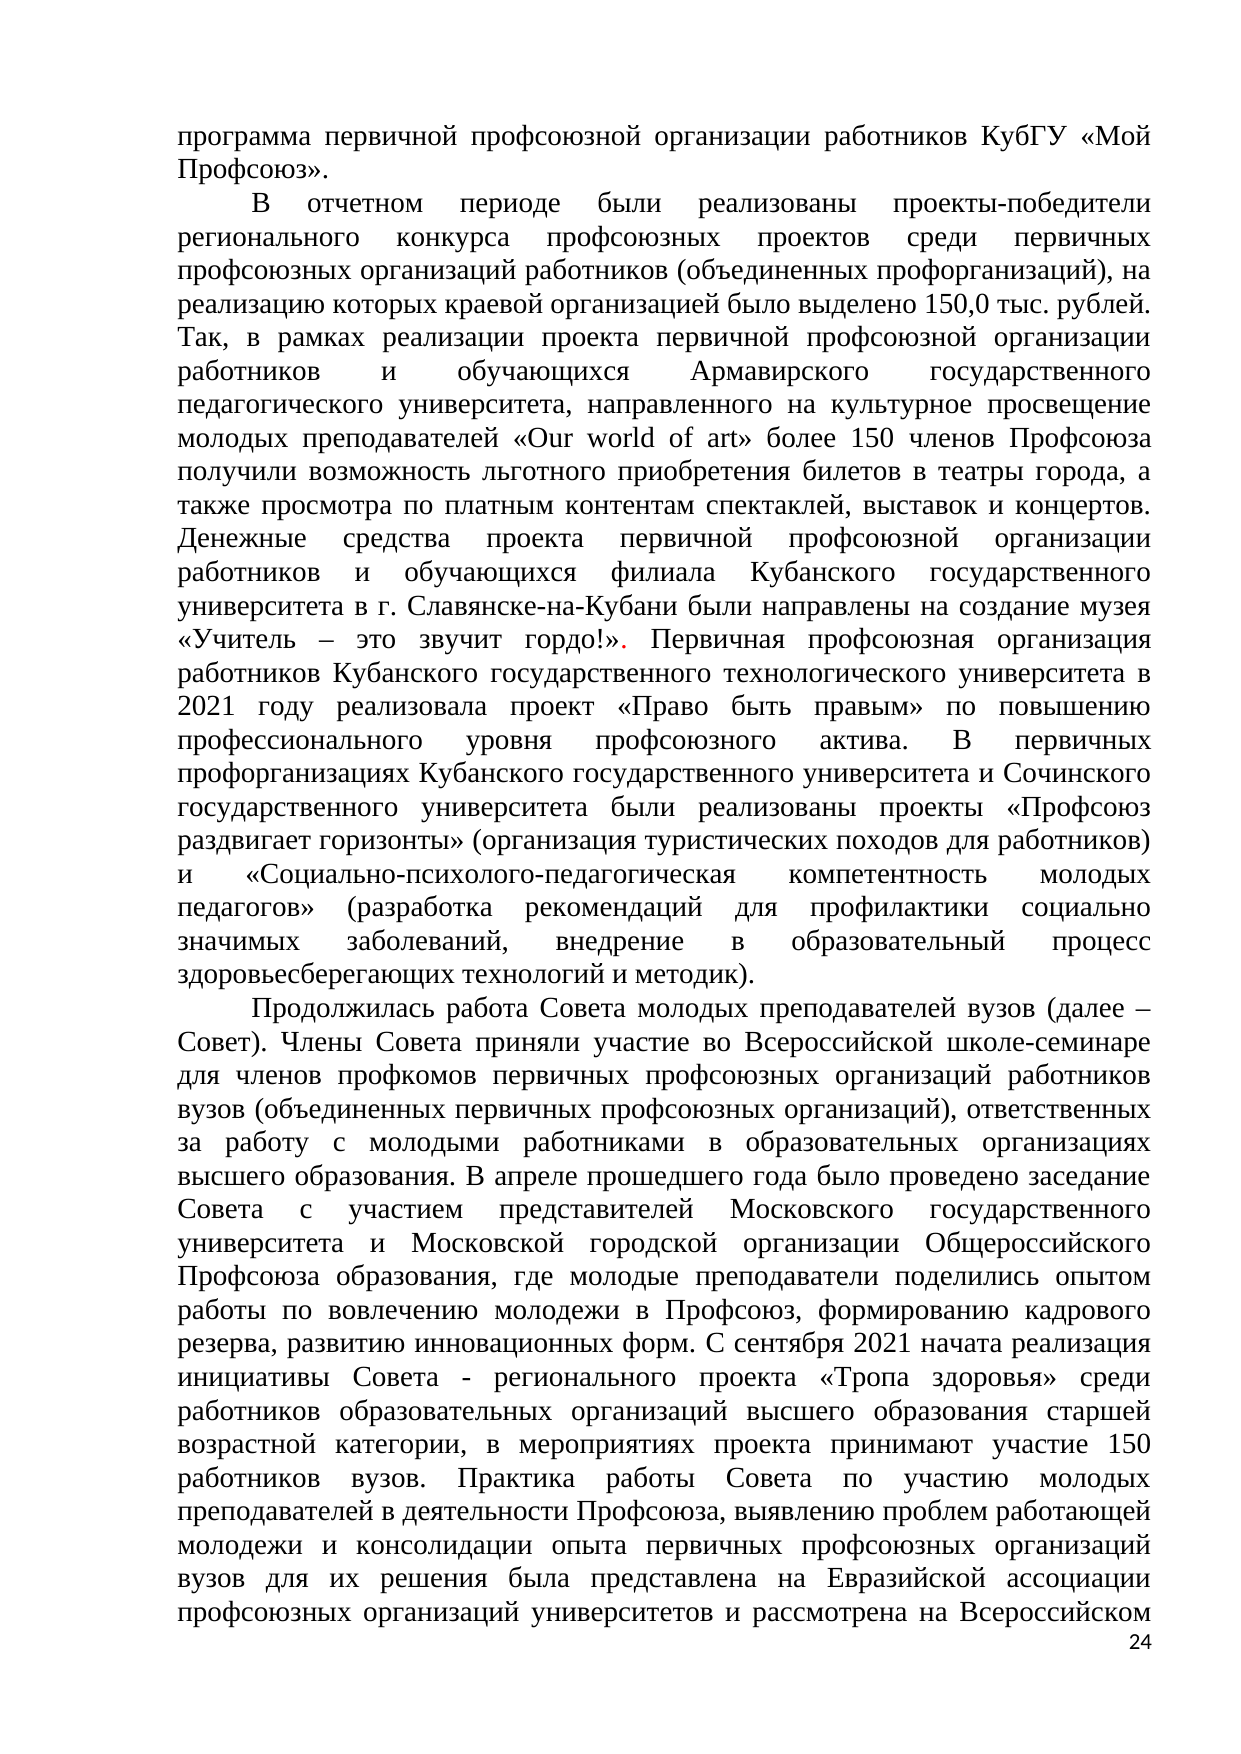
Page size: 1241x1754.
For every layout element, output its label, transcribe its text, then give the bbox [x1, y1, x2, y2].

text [177, 118, 1152, 185]
text В отчетном периоде были реализованы проекты-победители регионального конкурса профсоюзных проектов среди первичных профсоюзных организаций работников (объединенных профорганизаций), на реализацию которых краевой организацией было выделено 150,0 тыс. рублей. Так, в рамках реализации проекта первичной профсоюзной организации работников и обучающихся Армавирского государственного педагогического университета, направленного на культурное просвещение молодых преподавателей «Our world of art» более 150 членов Профсоюза получили возможность льготного приобретения билетов в театры города, а также просмотра по платным контентам спектаклей, выставок и концертов. Денежные средства проекта первичной профсоюзной организации работников и обучающихся филиала Кубанского государственного университета в г. Славянске-на-Кубани были направлены на создание музея «Учитель – это звучит гордо!». Первичная профсоюзная организация работников Кубанского государственного технологического университета в 2021 году реализовала проект «Право быть правым» по повышению профессионального уровня профсоюзного актива. В первичных профорганизациях Кубанского государственного университета и Сочинского государственного университета были реализованы проекты «Профсоюз раздвигает горизонты» (организация туристических походов для работников) и «Социально-психолого-педагогическая компетентность молодых педагогов» (разработка рекомендаций для профилактики социально значимых заболеваний, внедрение в образовательный процесс здоровьесберегающих технологий и методик). [177, 185, 1152, 990]
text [177, 990, 1152, 1627]
